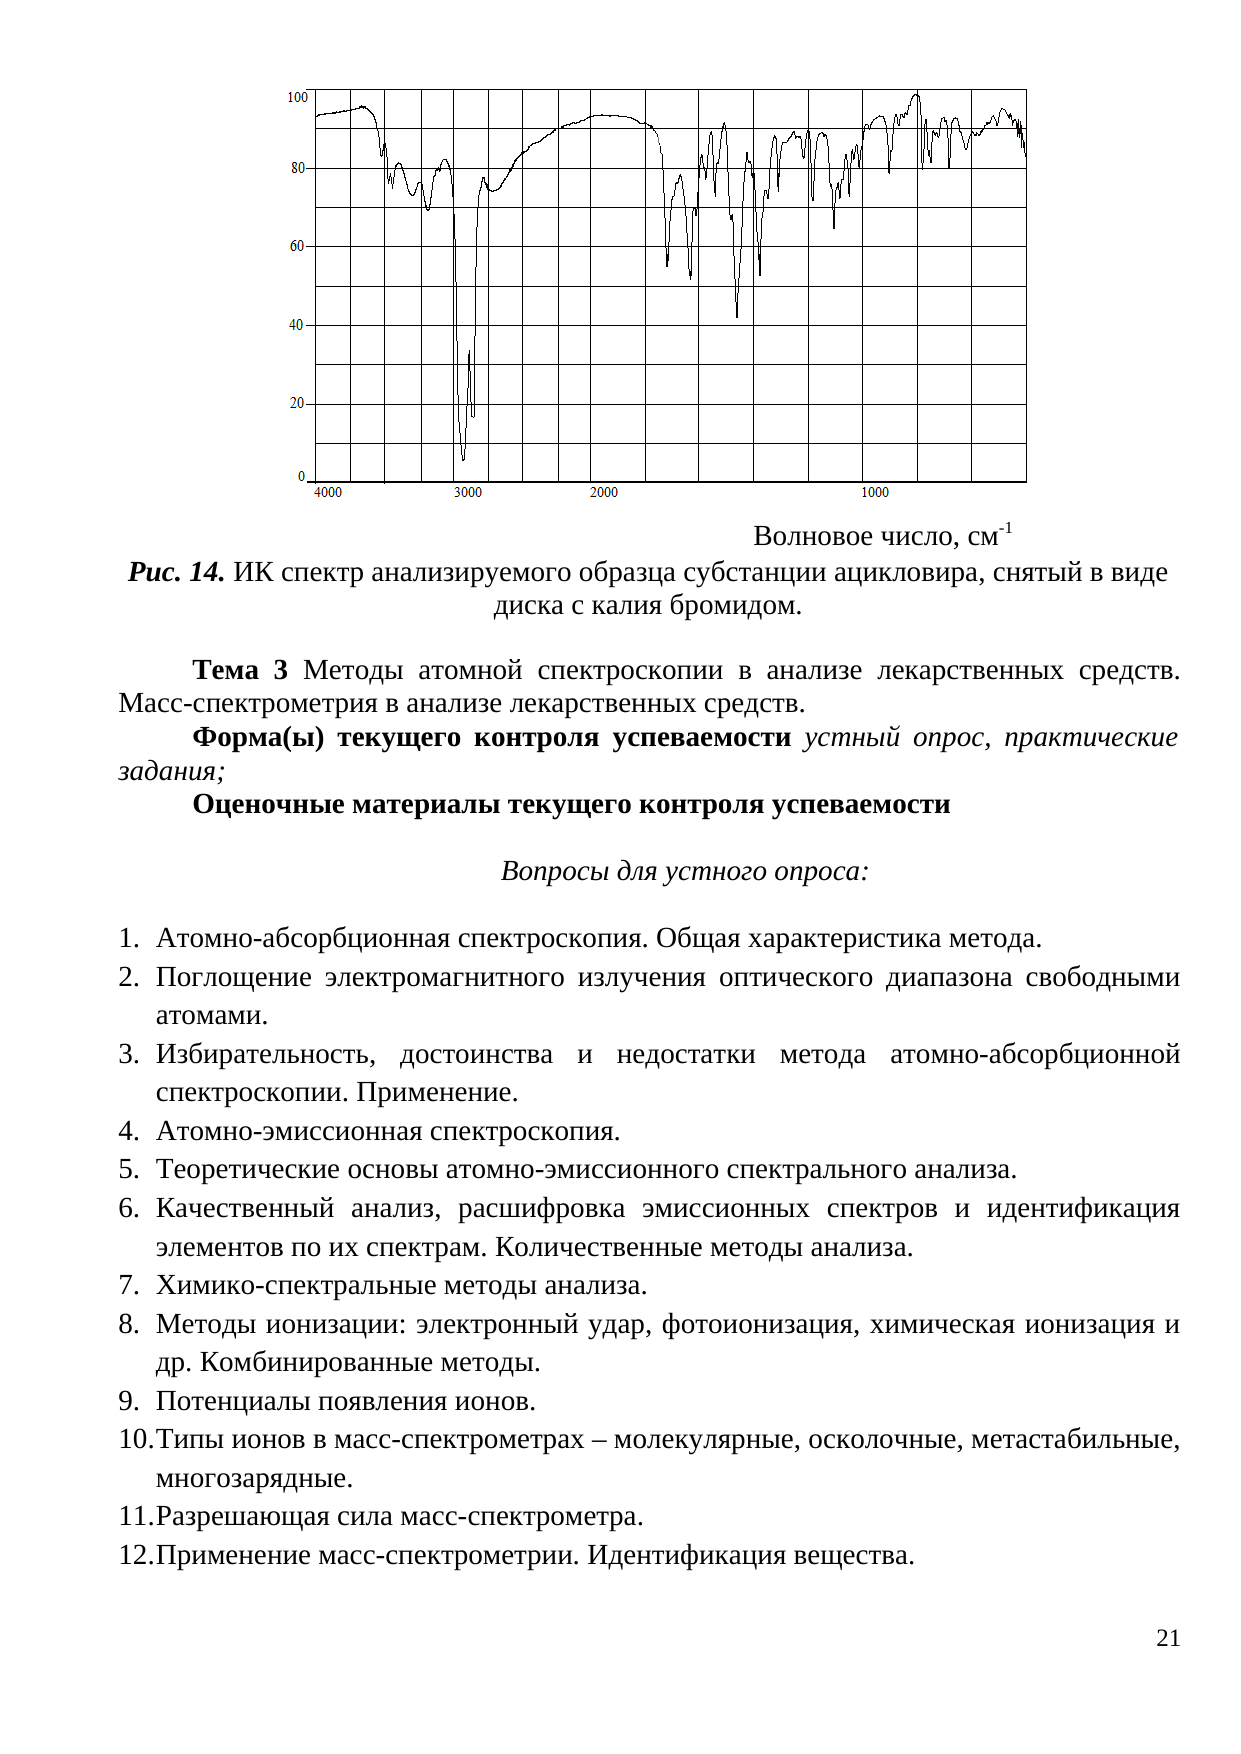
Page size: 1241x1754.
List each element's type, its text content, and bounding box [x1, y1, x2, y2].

text Форма(ы) текущего контроля успеваемости устный опрос, практические задания; [118, 719, 1181, 786]
text Волновое число, см-1 [324, 518, 1020, 551]
text Оценочные материалы текущего контроля успеваемости [118, 786, 1181, 820]
list Потенциалы появления ионов. [118, 1383, 1181, 1416]
list Теоретические основы атомно-эмиссионного спектрального анализа. [118, 1152, 1181, 1185]
list Атомно-абсорбционная спектроскопия. Общая характеристика метода. [118, 920, 1181, 954]
list Применение масс-спектрометрии. Идентификация вещества. [118, 1537, 1181, 1571]
list Поглощение электромагнитного излучения оптического диапазона свободными атомами. [118, 959, 1181, 1031]
list Типы ионов в масс-спектрометрах – молекулярные, осколочные, метастабильные, многозарядные. [118, 1421, 1181, 1493]
text Вопросы для устного опроса: [118, 853, 1181, 887]
list Качественный анализ, расшифровка эмиссионных спектров и идентификация элементов по их спектрам. Количественные методы анализа. [118, 1190, 1181, 1262]
list Избирательность, достоинства и недостатки метода атомно-абсорбционной спектроскопии. Применение. [118, 1036, 1181, 1108]
picture [287, 88, 1031, 502]
text Тема 3 Методы атомной спектроскопии в анализе лекарственных средств. Масс-спектрометрия в анализе лекарственных средств. [118, 652, 1181, 719]
list Методы ионизации: электронный удар, фотоионизация, химическая ионизация и др. Комбинированные методы. [118, 1306, 1181, 1378]
list Разрешающая сила масс-спектрометра. [118, 1498, 1181, 1532]
list Химико-спектральные методы анализа. [118, 1267, 1181, 1301]
list Атомно-эмиссионная спектроскопия. [118, 1113, 1181, 1147]
text Рис. 14. ИК спектр анализируемого образца субстанции ацикловира, снятый в виде диска с калия бромидом. [118, 554, 1178, 621]
